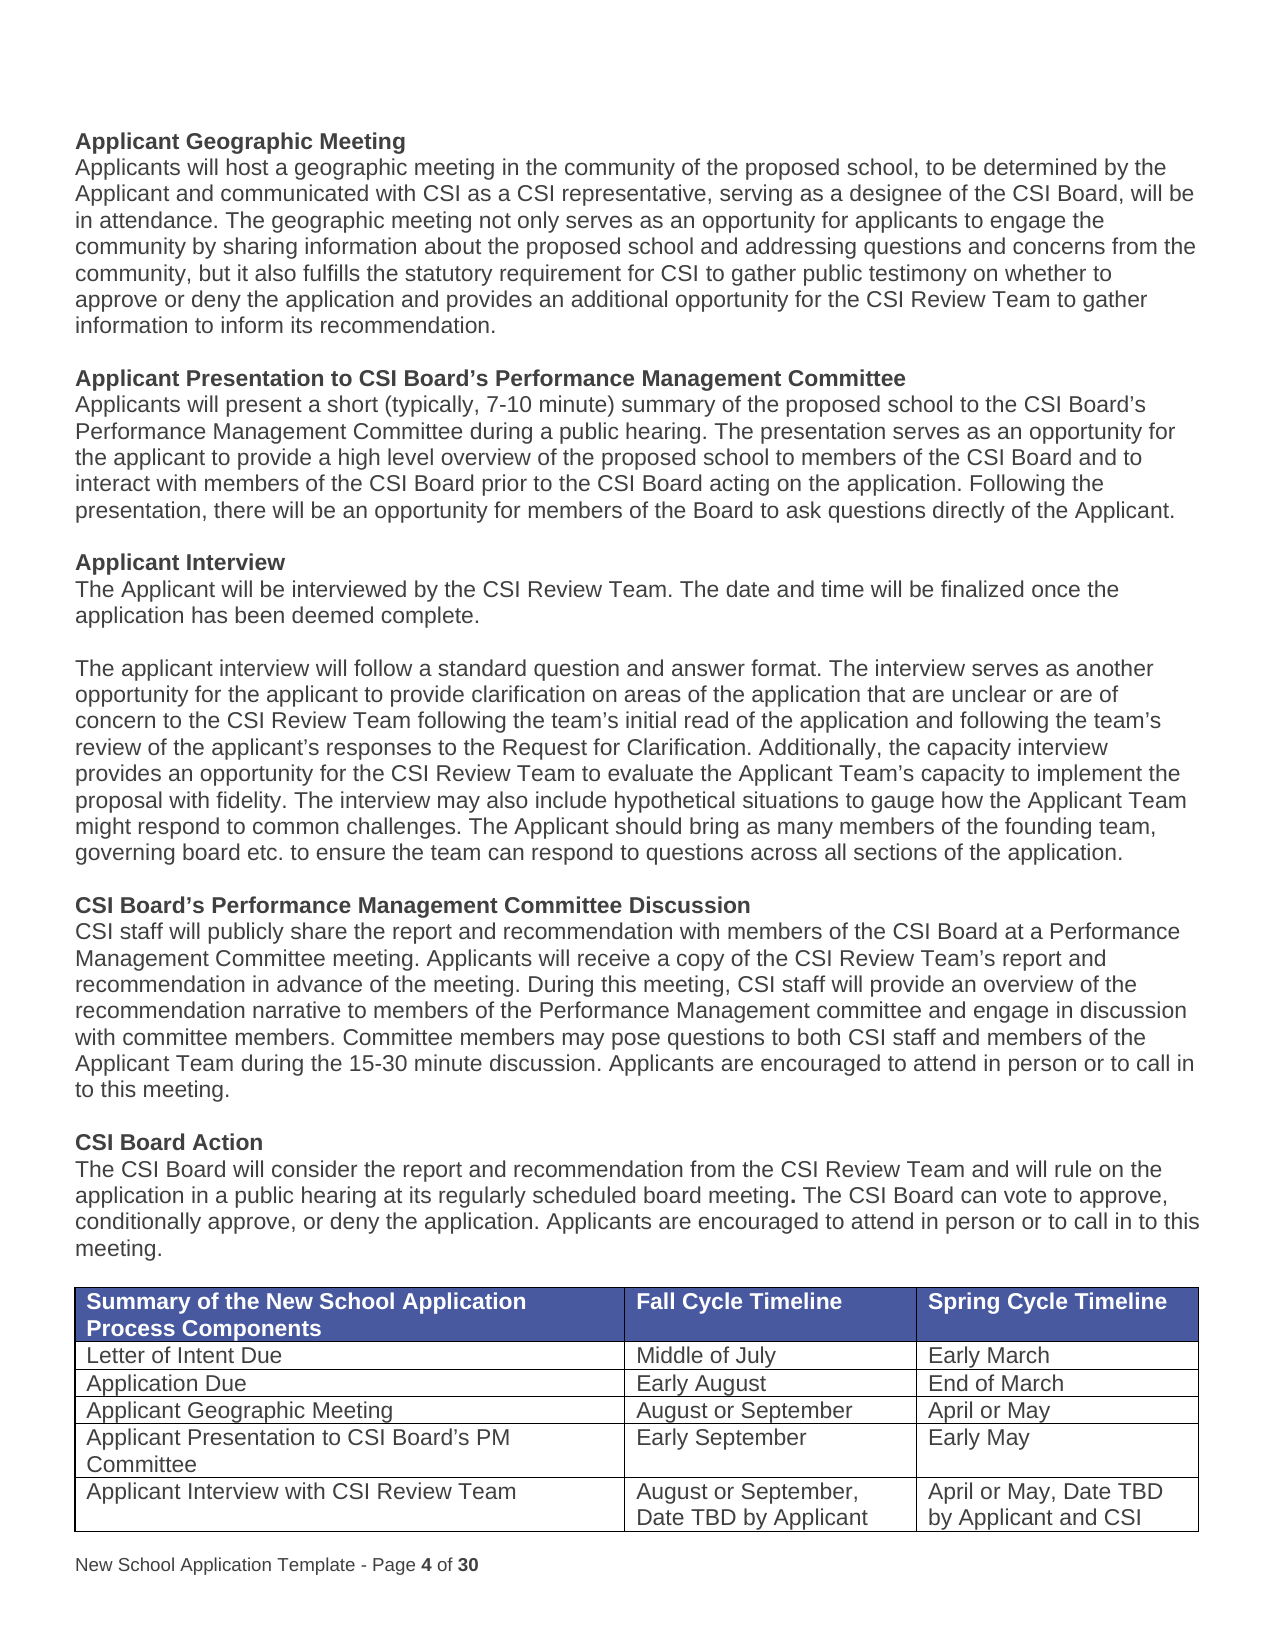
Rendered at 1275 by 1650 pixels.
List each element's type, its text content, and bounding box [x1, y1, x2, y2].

text The applicant interview will follow a standard question and answer format. The interview serves as another opportunity for the applicant to provide clarification on areas of the application that are unclear or are of concern to the CSI Review Team following the team’s initial read of the application and following the team’s review of the applicant’s responses to the Request for Clarification. Additionally, the capacity interview provides an opportunity for the CSI Review Team to evaluate the Applicant Team’s capacity to implement the proposal with fidelity. The interview may also include hypothetical situations to gauge how the Applicant Team might respond to common challenges. The Applicant should bring as many members of the founding team, governing board etc. to ensure the team can respond to questions across all sections of the application. [75, 655, 1200, 866]
table_header Summary of the New School Application Process Components [76, 1288, 624, 1341]
table_cell Applicant Presentation to CSI Board’s PM Committee [76, 1424, 624, 1477]
text Applicants will present a short (typically, 7-10 minute) summary of the proposed school to the CSI Board’s Performance Management Committee during a public hearing. The presentation serves as an opportunity for the applicant to provide a high level overview of the proposed school to members of the CSI Board and to interact with members of the CSI Board prior to the CSI Board acting on the application. Following the presentation, there will be an opportunity for members of the Board to ask questions directly of the Applicant. [75, 391, 1200, 523]
text CSI Board’s Performance Management Committee Discussion [75, 892, 1200, 918]
table_cell Early August [625, 1370, 916, 1396]
text The CSI Board will consider the report and recommendation from the CSI Review Team and will rule on the application in a public hearing at its regularly scheduled board meeting. The CSI Board can vote to approve, conditionally approve, or deny the application. Applicants are encouraged to attend in person or to call in to this meeting. [75, 1156, 1200, 1261]
table_cell Early May [917, 1424, 1198, 1477]
table_cell Application Due [76, 1370, 624, 1396]
table_header Spring Cycle Timeline [917, 1288, 1198, 1341]
table_cell Middle of July [625, 1342, 916, 1368]
table_cell Applicant Geographic Meeting [76, 1397, 624, 1423]
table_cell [917, 1478, 1198, 1531]
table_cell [625, 1478, 916, 1531]
table_cell End of March [917, 1370, 1198, 1396]
text Applicant Geographic Meeting [75, 128, 1200, 154]
table_cell August or September [625, 1397, 916, 1423]
table_cell Early September [625, 1424, 916, 1477]
text Applicant Interview [75, 549, 1200, 576]
text CSI Board Action [75, 1129, 1200, 1156]
table_cell April or May [917, 1397, 1198, 1423]
text CSI staff will publicly share the report and recommendation with members of the CSI Board at a Performance Management Committee meeting. Applicants will receive a copy of the CSI Review Team’s report and recommendation in advance of the meeting. During this meeting, CSI staff will provide an overview of the recommendation narrative to members of the Performance Management committee and engage in discussion with committee members. Committee members may pose questions to both CSI staff and members of the Applicant Team during the 15-30 minute discussion. Applicants are encouraged to attend in person or to call in to this meeting. [75, 918, 1200, 1103]
table_header Fall Cycle Timeline [625, 1288, 916, 1341]
text Applicant Presentation to CSI Board’s Performance Management Committee [75, 365, 1200, 391]
text Applicants will host a geographic meeting in the community of the proposed school, to be determined by the Applicant and communicated with CSI as a CSI representative, serving as a designee of the CSI Board, will be in attendance. The geographic meeting not only serves as an opportunity for applicants to engage the community by sharing information about the proposed school and addressing questions and concerns from the community, but it also fulfills the statutory requirement for CSI to gather public testimony on whether to approve or deny the application and provides an additional opportunity for the CSI Review Team to gather information to inform its recommendation. [75, 154, 1200, 338]
table_cell Letter of Intent Due [76, 1342, 624, 1368]
table_cell Early March [917, 1342, 1198, 1368]
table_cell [76, 1478, 624, 1531]
text The Applicant will be interviewed by the CSI Review Team. The date and time will be finalized once the application has been deemed complete. [75, 576, 1200, 628]
